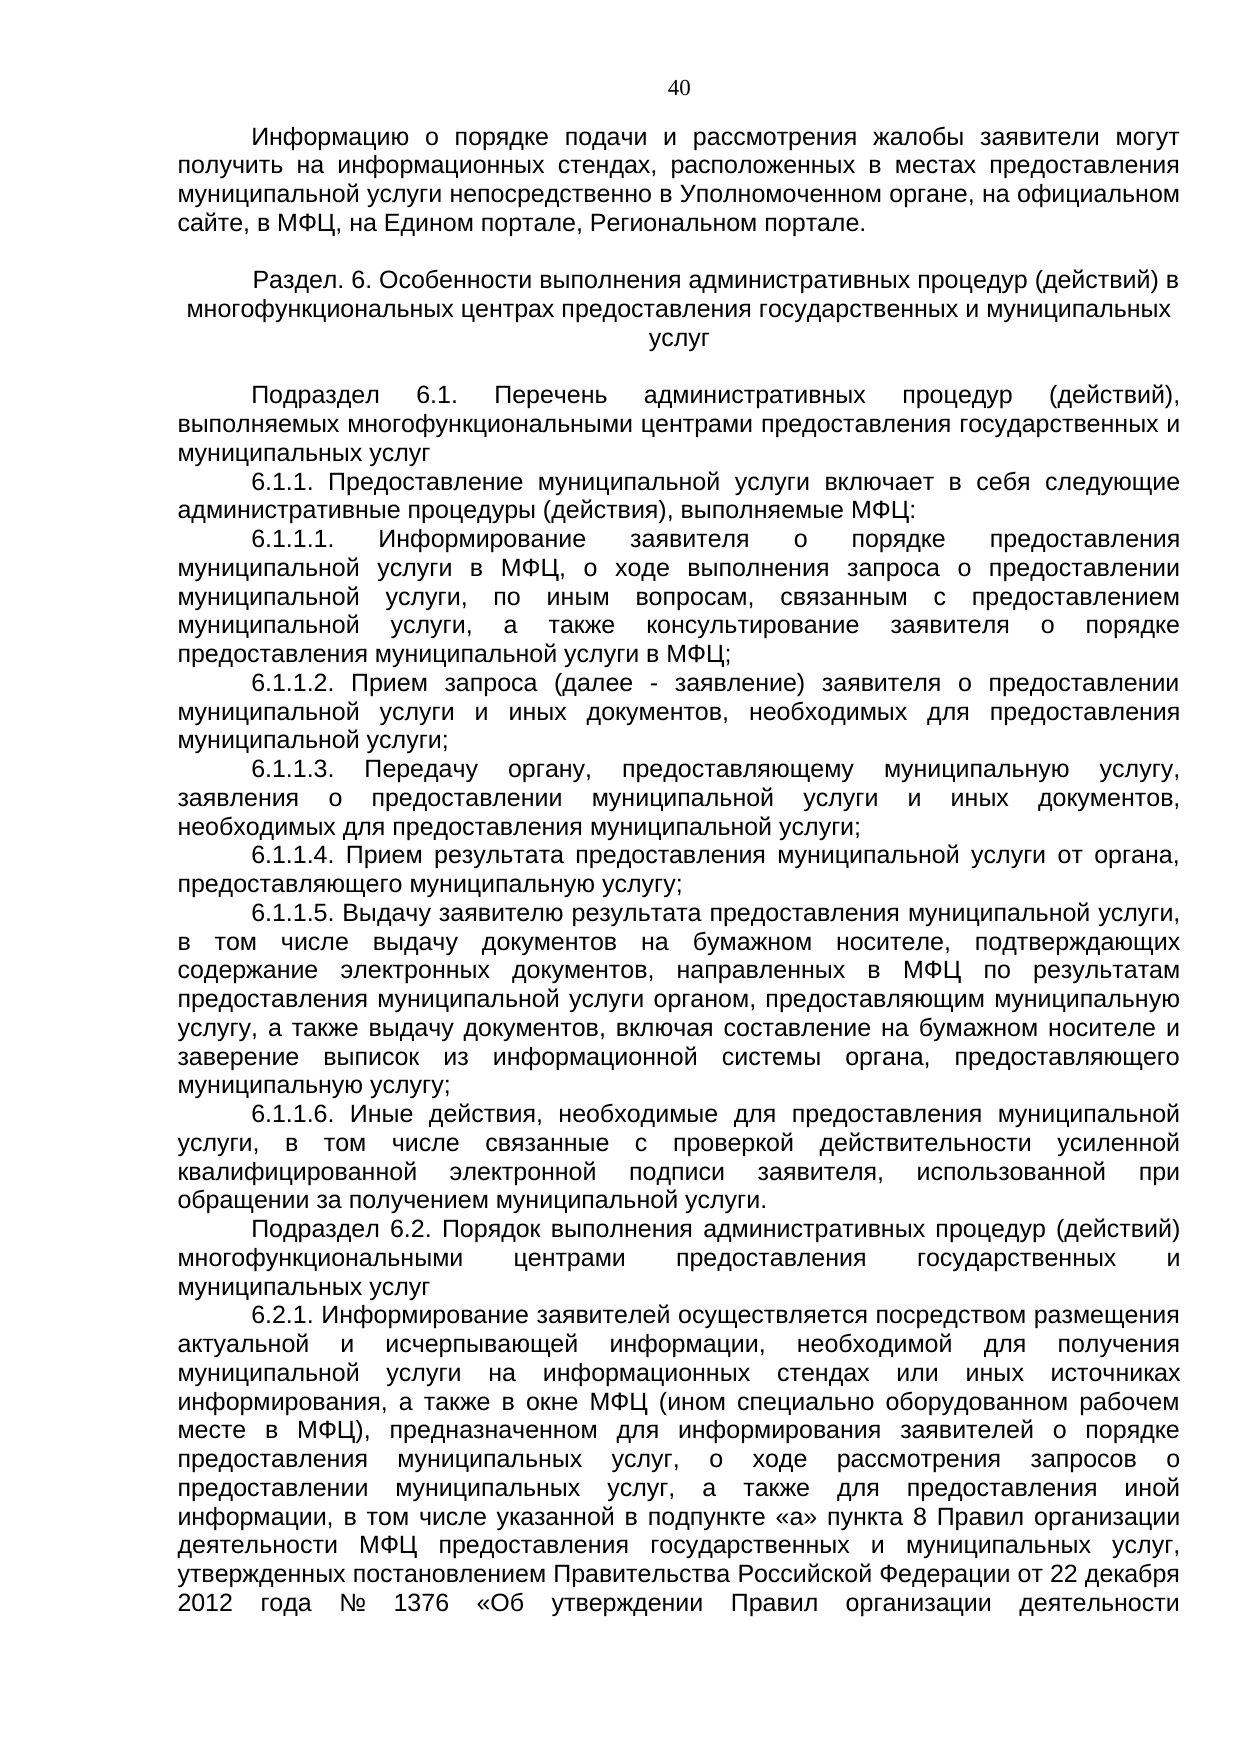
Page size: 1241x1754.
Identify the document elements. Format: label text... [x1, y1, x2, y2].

text 6.1.1.4. Прием результата предоставления муниципальной услуги от органа, предоставляющего муниципальную услугу; [177, 841, 1181, 898]
text Подраздел 6.2. Порядок выполнения административных процедур (действий) многофункциональными центрами предоставления государственных и муниципальных услуг [177, 1214, 1181, 1301]
text 6.1.1.2. Прием запроса (далее - заявление) заявителя о предоставлении муниципальной услуги и иных документов, необходимых для предоставления муниципальной услуги; [177, 668, 1181, 754]
text 6.1.1.6. Иные действия, необходимые для предоставления муниципальной услуги, в том числе связанные с проверкой действительности усиленной квалифицированной электронной подписи заявителя, использованной при обращении за получением муниципальной услуги. [177, 1099, 1181, 1214]
text 6.1.1.1. Информирование заявителя о порядке предоставления муниципальной услуги в МФЦ, о ходе выполнения запроса о предоставлении муниципальной услуги, по иным вопросам, связанным с предоставлением муниципальной услуги, а также консультирование заявителя о порядке предоставления муниципальной услуги в МФЦ; [177, 524, 1181, 668]
text 6.1.1.5. Выдачу заявителю результата предоставления муниципальной услуги, в том числе выдачу документов на бумажном носителе, подтверждающих содержание электронных документов, направленных в МФЦ по результатам предоставления муниципальной услуги органом, предоставляющим муниципальную услугу, а также выдачу документов, включая составление на бумажном носителе и заверение выписок из информационной системы органа, предоставляющего муниципальную услугу; [177, 898, 1181, 1099]
text Раздел. 6. Особенности выполнения административных процедур (действий) в многофункциональных центрах предоставления государственных и муниципальных услуг [177, 266, 1181, 352]
text 6.1.1.3. Передачу органу, предоставляющему муниципальную услугу, заявления о предоставлении муниципальной услуги и иных документов, необходимых для предоставления муниципальной услуги; [177, 754, 1181, 841]
text 6.1.1. Предоставление муниципальной услуги включает в себя следующие административные процедуры (действия), выполняемые МФЦ: [177, 467, 1181, 524]
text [177, 1301, 1181, 1617]
text Информацию о порядке подачи и рассмотрения жалобы заявители могут получить на информационных стендах, расположенных в местах предоставления муниципальной услуги непосредственно в Уполномоченном органе, на официальном сайте, в МФЦ, на Едином портале, Региональном портале. [177, 122, 1181, 237]
text Подраздел 6.1. Перечень административных процедур (действий), выполняемых многофункциональными центрами предоставления государственных и муниципальных услуг [177, 381, 1181, 467]
